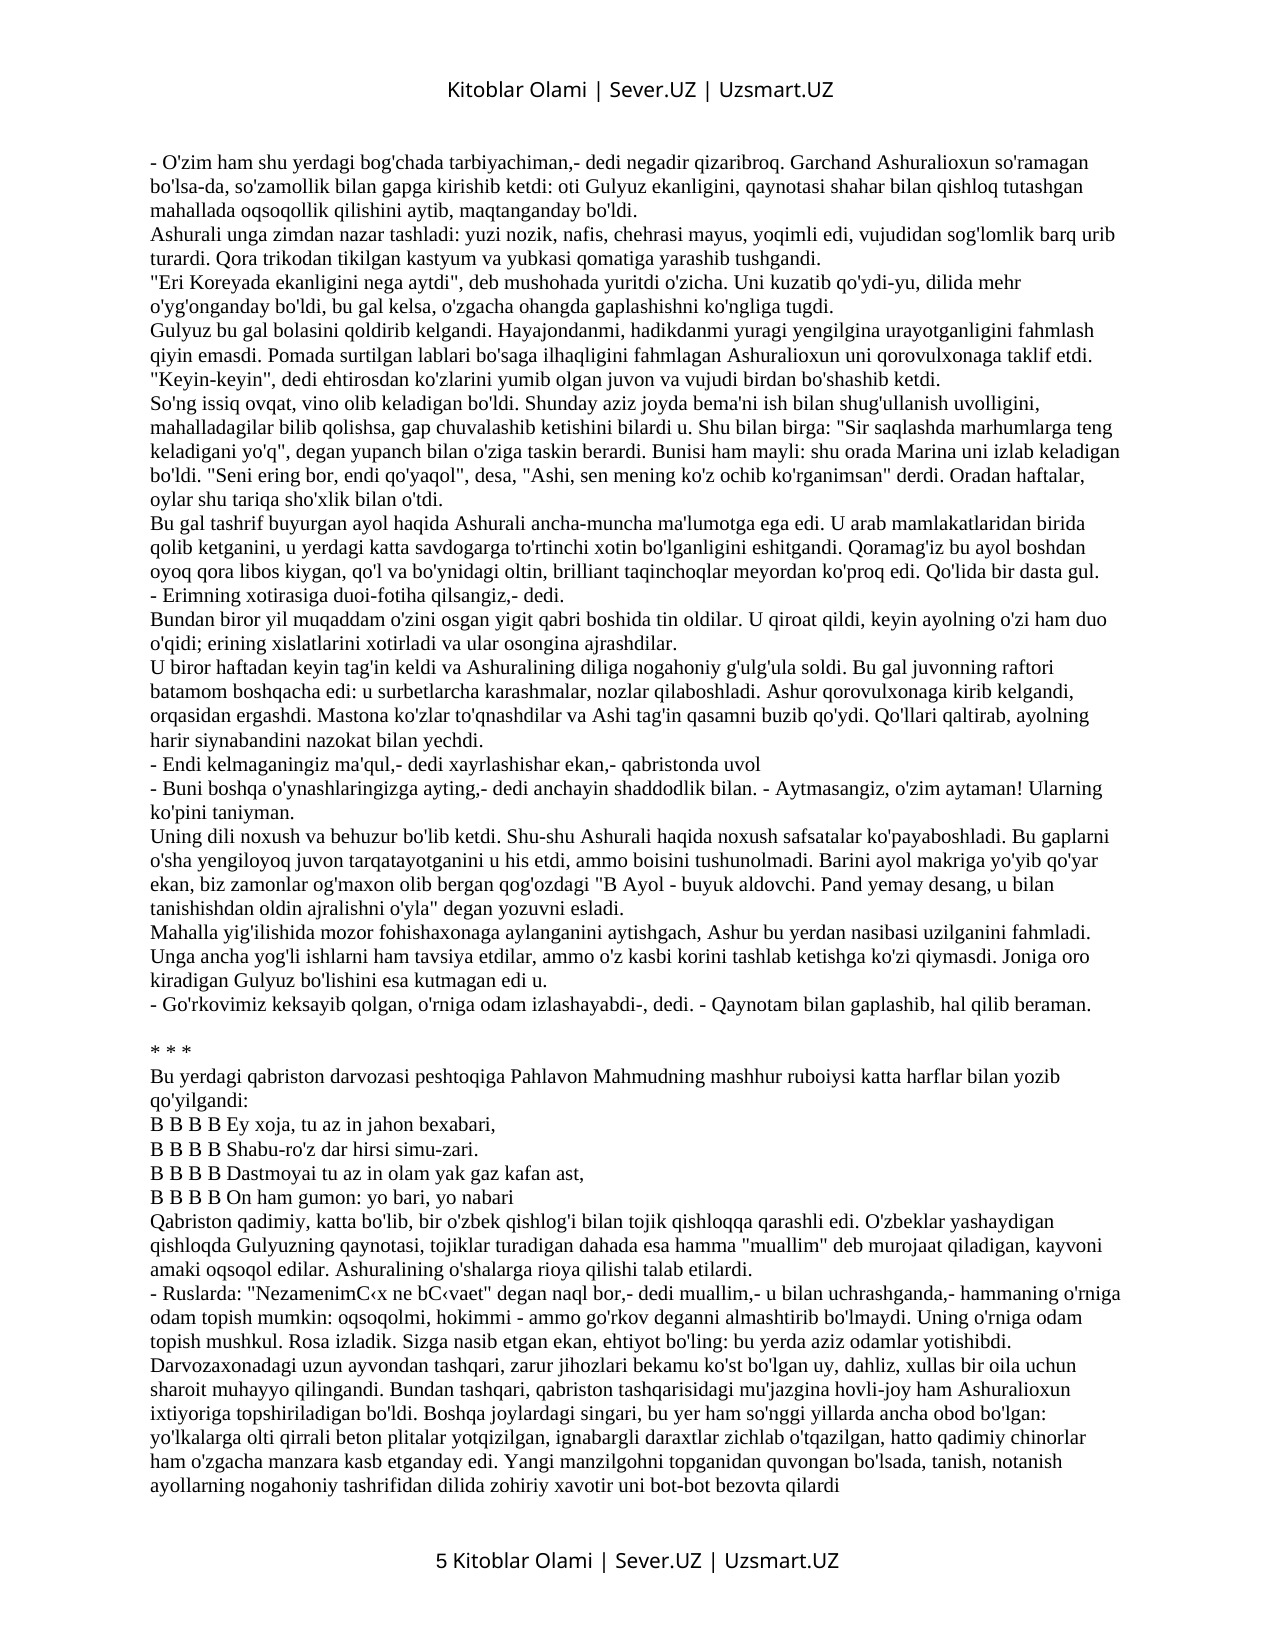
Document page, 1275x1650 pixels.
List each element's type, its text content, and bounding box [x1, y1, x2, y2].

text Qabriston qadimiy, katta bo'lib, bir o'zbek qishlog'i bilan tojik qishloqqa qarashli edi. O'zbeklar yashaydigan qishloqda Gulyuzning qaynotasi, tojiklar turadigan dahada esa hamma "muallim" deb murojaat qiladigan, kayvoni amaki oqsoqol edilar. Ashuralining o'shalarga rioya qilishi talab etilardi. [150, 1209, 1125, 1281]
text - Buni boshqa o'ynashlaringizga ayting,- dedi anchayin shaddodlik bilan. - Aytmasangiz, o'zim aytaman! Ularning ko'pini taniyman. [150, 776, 1125, 824]
text Uning dili noxush va behuzur bo'lib ketdi. Shu-shu Ashurali haqida noxush safsatalar ko'payaboshladi. Bu gaplarni o'sha yengiloyoq juvon tarqatayotganini u his etdi, ammo boisini tushunolmadi. Barini ayol makriga yo'yib qo'yar ekan, biz zamonlar og'maxon olib bergan qog'ozdagi "В Ayol - buyuk aldovchi. Pand yemay desang, u bilan tanishishdan oldin ajralishni o'yla" degan yozuvni esladi. [150, 824, 1125, 920]
text - O'zim ham shu yerdagi bog'chada tarbiyachiman,- dedi negadir qizaribroq. Garchand Ashuralioxun so'ramagan bo'lsa-da, so'zamollik bilan gapga kirishib ketdi: oti Gulyuz ekanligini, qaynotasi shahar bilan qishloq tutashgan mahallada oqsoqollik qilishini aytib, maqtanganday bo'ldi. [150, 150, 1125, 222]
text В В В В On ham gumon: yo bari, yo nabari [150, 1184, 1125, 1209]
text So'ng issiq ovqat, vino olib keladigan bo'ldi. Shunday aziz joyda bema'ni ish bilan shug'ullanish uvolligini, mahalladagilar bilib qolishsa, gap chuvalashib ketishini bilardi u. Shu bilan birga: "Sir saqlashda marhumlarga teng keladigani yo'q", degan yupanch bilan o'ziga taskin berardi. Bunisi ham mayli: shu orada Marina uni izlab keladigan bo'ldi. "Seni ering bor, endi qo'yaqol", desa, "Ashi, sen mening ko'z ochib ko'rganimsan" derdi. Oradan haftalar, oylar shu tariqa sho'xlik bilan o'tdi. [150, 391, 1125, 511]
text U biror haftadan keyin tag'in keldi va Ashuralining diliga nogahoniy g'ulg'ula soldi. Bu gal juvonning raftori batamom boshqacha edi: u surbetlarcha karashmalar, nozlar qilaboshladi. Ashur qorovulxonaga kirib kelgandi, orqasidan ergashdi. Mastona ko'zlar to'qnashdilar va Ashi tag'in qasamni buzib qo'ydi. Qo'llari qaltirab, ayolning harir siynabandini nazokat bilan yechdi. [150, 655, 1125, 752]
text В В В В Ey xoja, tu az in jahon bexabari, [150, 1112, 1125, 1136]
text Bu gal tashrif buyurgan ayol haqida Ashurali ancha-muncha ma'lumotga ega edi. U arab mamlakatlaridan birida qolib ketganini, u yerdagi katta savdogarga to'rtinchi xotin bo'lganligini eshitgandi. Qoramag'iz bu ayol boshdan oyoq qora libos kiygan, qo'l va bo'ynidagi oltin, brilliant taqinchoqlar meyordan ko'proq edi. Qo'lida bir dasta gul. [150, 511, 1125, 583]
text - Go'rkovimiz keksayib qolgan, o'rniga odam izlashayabdi-, dedi. - Qaynotam bilan gaplashib, hal qilib beraman. [150, 992, 1125, 1016]
text - Ruslarda: "NezamenimС‹x ne bС‹vaet" degan naql bor,- dedi muallim,- u bilan uchrashganda,- hammaning o'rniga odam topish mumkin: oqsoqolmi, hokimmi - ammo go'rkov deganni almashtirib bo'lmaydi. Uning o'rniga odam topish mushkul. Rosa izladik. Sizga nasib etgan ekan, ehtiyot bo'ling: bu yerda aziz odamlar yotishibdi. [150, 1281, 1125, 1353]
text Bu yerdagi qabriston darvozasi peshtoqiga Pahlavon Mahmudning mashhur ruboiysi katta harflar bilan yozib qo'yilgandi: [150, 1064, 1125, 1112]
text Gulyuz bu gal bolasini qoldirib kelgandi. Hayajondanmi, hadikdanmi yuragi yengilgina urayotganligini fahmlash qiyin emasdi. Pomada surtilgan lablari bo'saga ilhaqligini fahmlagan Ashuralioxun uni qorovulxonaga taklif etdi. "Keyin-keyin", dedi ehtirosdan ko'zlarini yumib olgan juvon va vujudi birdan bo'shashib ketdi. [150, 318, 1125, 391]
text Darvozaxonadagi uzun ayvondan tashqari, zarur jihozlari bekamu ko'st bo'lgan uy, dahliz, xullas bir oila uchun sharoit muhayyo qilingandi. Bundan tashqari, qabriston tashqarisidagi mu'jazgina hovli-joy ham Ashuralioxun ixtiyoriga topshiriladigan bo'ldi. Boshqa joylardagi singari, bu yer ham so'nggi yillarda ancha obod bo'lgan: yo'lkalarga olti qirrali beton plitalar yotqizilgan, ignabargli daraxtlar zichlab o'tqazilgan, hatto qadimiy chinorlar ham o'zgacha manzara kasb etganday edi. Yangi manzilgohni topganidan quvongan bo'lsada, tanish, notanish ayollarning nogahoniy tashrifidan dilida zohiriy xavotir uni bot-bot bezovta qilardi [150, 1353, 1125, 1497]
text Ashurali unga zimdan nazar tashladi: yuzi nozik, nafis, chehrasi mayus, yoqimli edi, vujudidan sog'lomlik barq urib turardi. Qora trikodan tikilgan kastyum va yubkasi qomatiga yarashib tushgandi. [150, 222, 1125, 270]
text Mahalla yig'ilishida mozor fohishaxonaga aylanganini aytishgach, Ashur bu yerdan nasibasi uzilganini fahmladi. Unga ancha yog'li ishlarni ham tavsiya etdilar, ammo o'z kasbi korini tashlab ketishga ko'zi qiymasdi. Joniga oro kiradigan Gulyuz bo'lishini esa kutmagan edi u. [150, 920, 1125, 992]
text В В В В Dastmoyai tu az in olam yak gaz kafan ast, [150, 1161, 1125, 1184]
text Bundan biror yil muqaddam o'zini osgan yigit qabri boshida tin oldilar. U qiroat qildi, keyin ayolning o'zi ham duo o'qidi; erining xislatlarini xotirladi va ular osongina ajrashdilar. [150, 607, 1125, 655]
text - Endi kelmaganingiz ma'qul,- dedi xayrlashishar ekan,- qabristonda uvol [150, 752, 1125, 776]
text "Eri Koreyada ekanligini nega aytdi", deb mushohada yuritdi o'zicha. Uni kuzatib qo'ydi-yu, dilida mehr o'yg'onganday bo'ldi, bu gal kelsa, o'zgacha ohangda gaplashishni ko'ngliga tugdi. [150, 270, 1125, 318]
text * * * [150, 1040, 1125, 1064]
text - Erimning xotirasiga duoi-fotiha qilsangiz,- dedi. [150, 583, 1125, 607]
text В В В В Shabu-ro'z dar hirsi simu-zari. [150, 1136, 1125, 1161]
